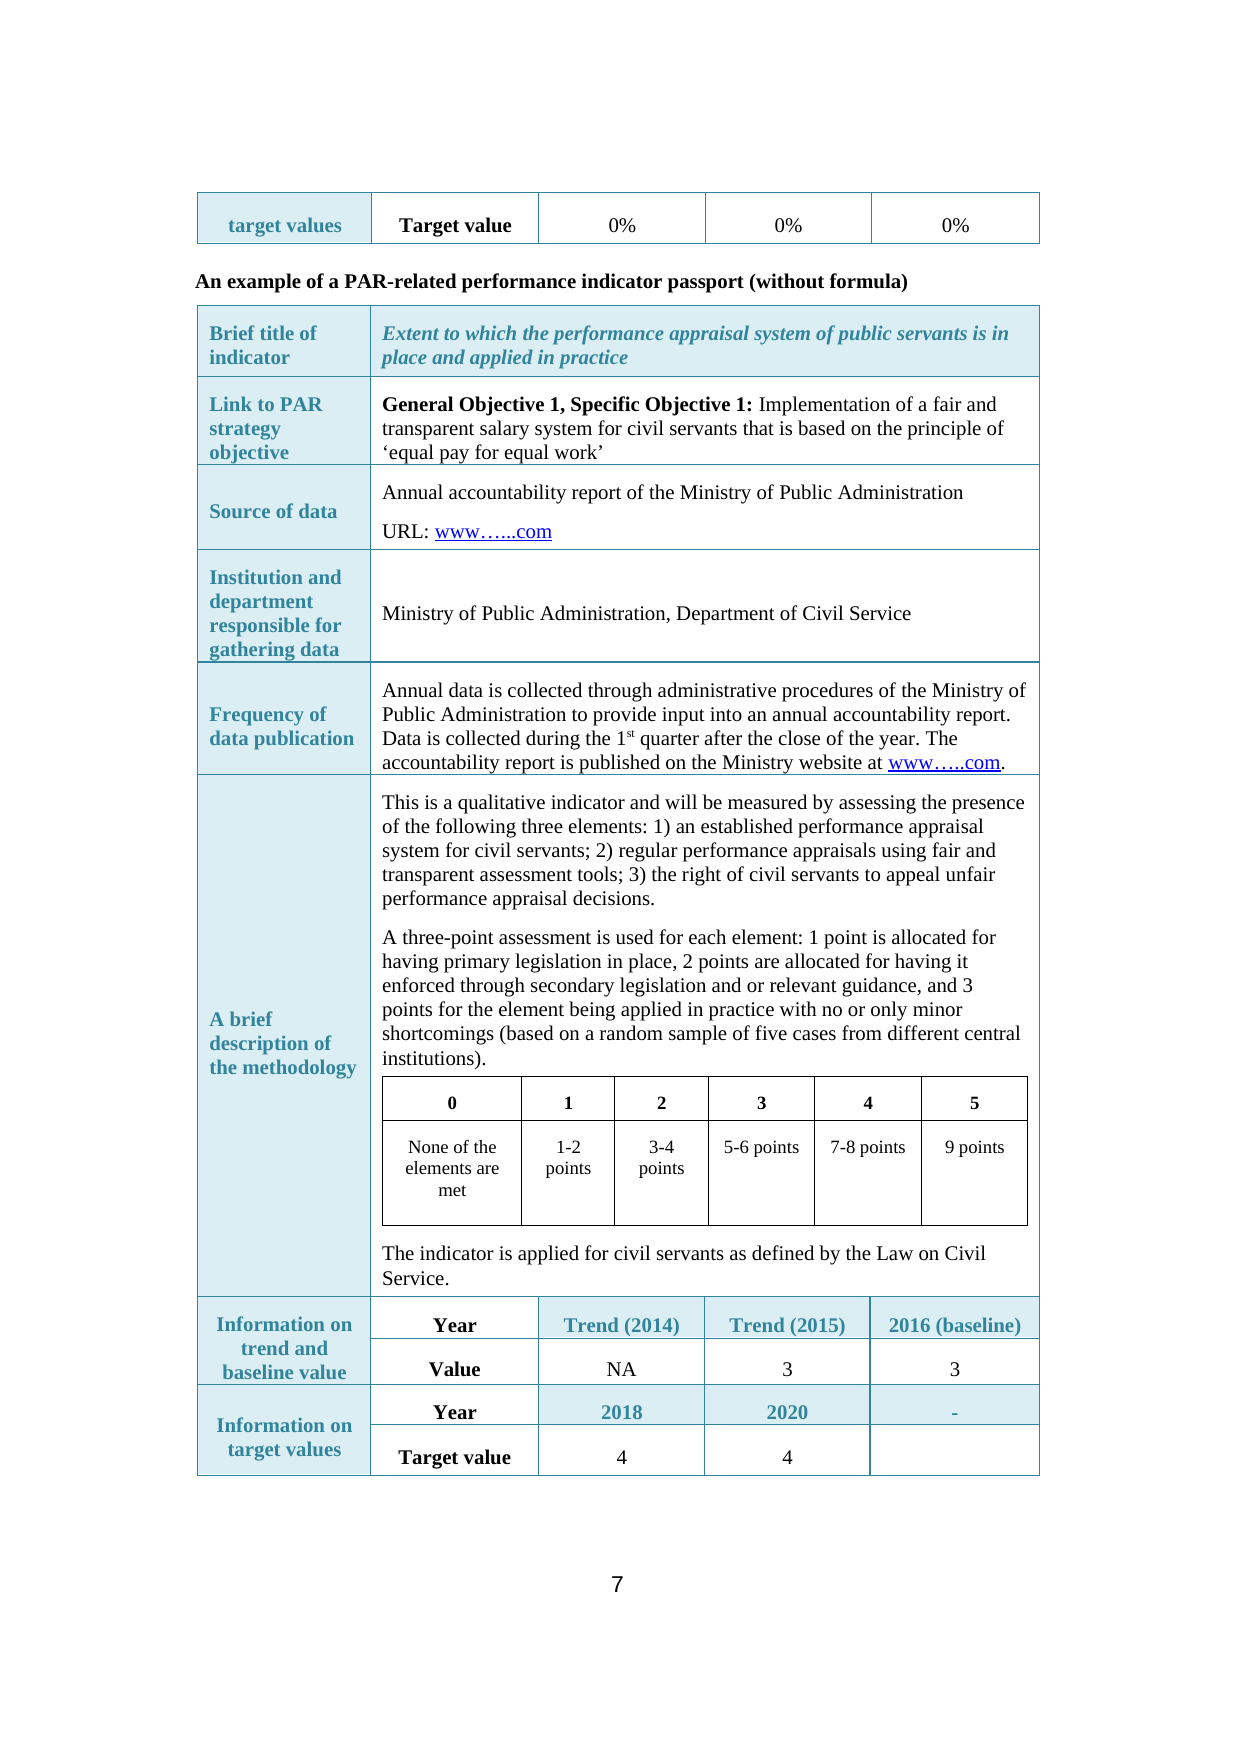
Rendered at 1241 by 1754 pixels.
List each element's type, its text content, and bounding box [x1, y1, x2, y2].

table_header Brief title of indicator [198, 306, 370, 376]
table_cell - [871, 1385, 1039, 1424]
table_cell 4 [705, 1425, 869, 1474]
table_cell 2018 [539, 1385, 704, 1424]
table_cell 2016 (baseline) [871, 1297, 1039, 1337]
table_cell 4 [539, 1425, 704, 1474]
table_cell Link to PAR strategy objective [198, 377, 370, 464]
table_cell 0% [872, 193, 1039, 242]
table_cell Trend (2015) [705, 1297, 869, 1337]
table_cell Year [371, 1385, 538, 1424]
subtitle An example of a PAR-related performance indicator passport (without formula) [195, 268, 1039, 293]
table_cell Target value [371, 1425, 538, 1474]
table_cell Information on trend and baseline value [198, 1297, 370, 1384]
table_cell 3 [871, 1339, 1039, 1384]
table_cell Value [371, 1339, 538, 1384]
table_cell Annual data is collected through administrative procedures of the Ministry of Public Administration to provide input into an annual accountability report. Data is collected during the 1st quarter after the close of the year. The accountability report is published on the Ministry website at www…..com. [371, 663, 1039, 774]
table_cell A brief description of the methodology [198, 775, 370, 1296]
table_cell Target value [372, 193, 538, 242]
table_header Extent to which the performance appraisal system of public servants is in place and applied in practice [371, 306, 1039, 376]
table_cell This is a qualitative indicator and will be measured by assessing the presence of the following three elements: 1) an established performance appraisal system for civil servants; 2) regular performance appraisals using fair and transparent assessment tools; 3) the right of civil servants to appeal unfair performance appraisal decisions. A three-point assessment is used for each element: 1 point is allocated for having primary legislation in place, 2 points are allocated for having it enforced through secondary legislation and or relevant guidance, and 3 points for the element being applied in practice with no or only minor shortcomings (based on a random sample of five cases from different central institutions). The indicator is applied for civil servants as defined by the Law on Civil Service. [371, 775, 1039, 1296]
table_cell 0% [539, 193, 705, 242]
table_cell Year [371, 1297, 538, 1337]
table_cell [198, 193, 371, 242]
table_cell Source of data [198, 465, 370, 549]
table_cell Annual accountability report of the Ministry of Public Administration URL: www…...com [371, 465, 1039, 549]
table_cell General Objective 1, Specific Objective 1: Implementation of a fair and transparent salary system for civil servants that is based on the principle of ‘equal pay for equal work’ [371, 377, 1039, 464]
table_cell 0% [706, 193, 871, 242]
table_cell Ministry of Public Administration, Department of Civil Service [371, 550, 1039, 661]
table_cell 2020 [705, 1385, 869, 1424]
table_cell Frequency of data publication [198, 663, 370, 774]
table_cell Trend (2014) [539, 1297, 704, 1337]
table_cell Institution and department responsible for gathering data [198, 550, 370, 661]
table_cell NA [539, 1339, 704, 1384]
table_cell 3 [705, 1339, 869, 1384]
table_cell Information on target values [198, 1385, 370, 1474]
table_cell [871, 1425, 1039, 1474]
